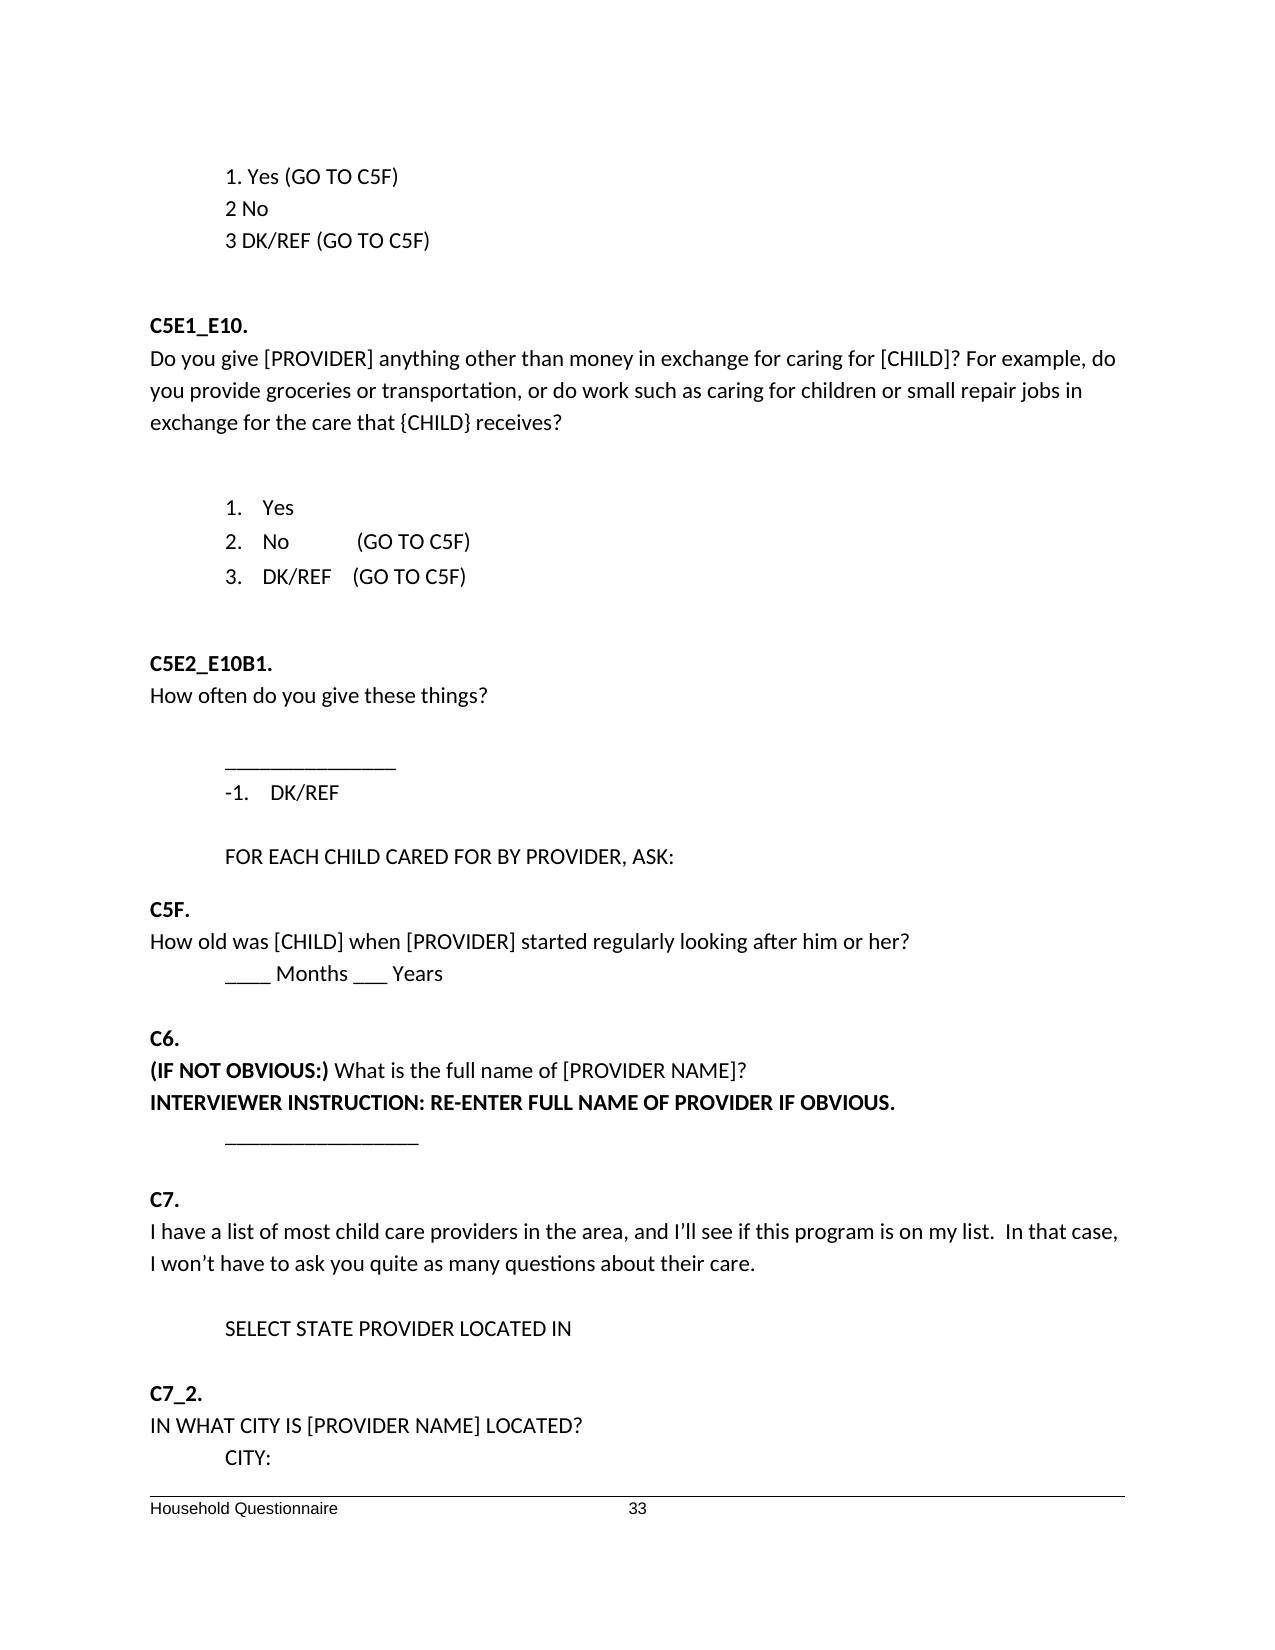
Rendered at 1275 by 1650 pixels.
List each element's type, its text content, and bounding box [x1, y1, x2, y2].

text C6. [150, 1024, 1125, 1052]
text How old was [CHILD] when [PROVIDER] started regularly looking after him or her? [150, 927, 1125, 955]
list -1. DK/REF [150, 778, 1125, 806]
text INTERVIEWER INSTRUCTION: RE-ENTER FULL NAME OF PROVIDER IF OBVIOUS. [150, 1088, 1125, 1116]
text C7_2. [150, 1379, 1125, 1407]
text (IF NOT OBVIOUS:) What is the full name of [PROVIDER NAME]? [150, 1056, 1125, 1084]
list No (GO TO C5F) [225, 527, 1125, 556]
text C5E1_E10. [150, 311, 1125, 339]
list FOR EACH CHILD CARED FOR BY PROVIDER, ASK: [225, 842, 1125, 870]
list 2 No [225, 194, 1125, 222]
text _______________ [225, 746, 1125, 774]
text I have a list of most child care providers in the area, and I’ll see if this program is on my list. In that case, I won’t have to ask you quite as many questions about their care. [150, 1217, 1125, 1277]
text CITY: [150, 1443, 1125, 1471]
text _________________ [225, 1121, 1125, 1148]
text Do you give [PROVIDER] anything other than money in exchange for caring for [CHILD]? For example, do you provide groceries or transportation, or do work such as caring for children or small repair jobs in exchange for the care that {CHILD} receives? [150, 344, 1125, 436]
list 1. Yes (GO TO C5F) [225, 162, 1125, 190]
text C7. [150, 1185, 1125, 1213]
list 3 DK/REF (GO TO C5F) [225, 226, 1125, 254]
text ____ Months ___ Years [150, 959, 1125, 988]
text C5E2_E10B1. [150, 649, 1125, 677]
text IN WHAT CITY IS [PROVIDER NAME] LOCATED? [150, 1411, 1125, 1439]
text How often do you give these things? [150, 681, 1125, 709]
list DK/REF (GO TO C5F) [225, 562, 1125, 590]
text C5F. [150, 895, 1125, 923]
list Yes [225, 493, 1125, 521]
text SELECT STATE PROVIDER LOCATED IN [150, 1314, 1125, 1342]
